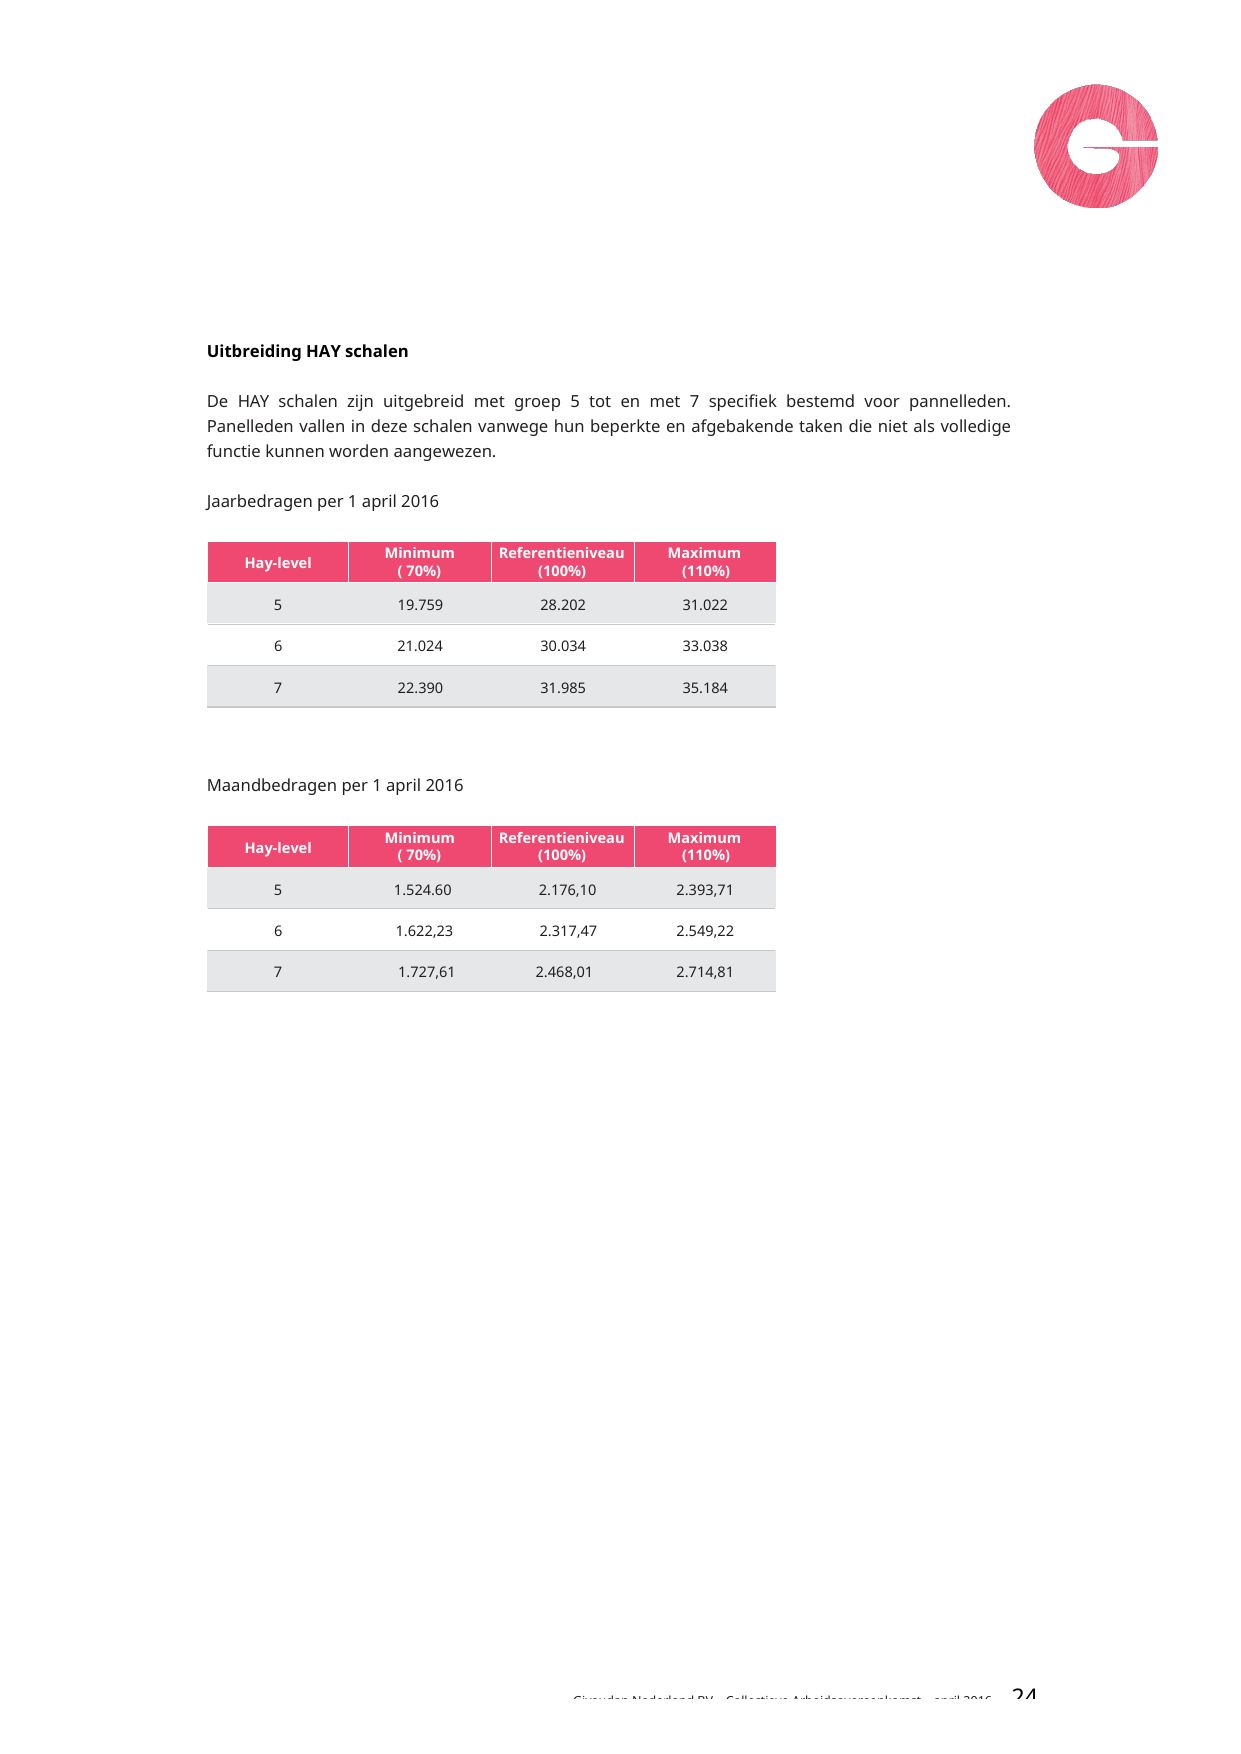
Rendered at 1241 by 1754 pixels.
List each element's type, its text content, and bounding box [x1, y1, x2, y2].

table_cell 22.390 [349, 666, 492, 706]
table_cell 2.714,81 [634, 950, 776, 991]
table_cell 5 [207, 583, 349, 623]
text Jaarbedragen per 1 april 2016 [207, 489, 1169, 512]
table_header Maximum (110%) [635, 826, 776, 867]
table_header Referentieniveau (100%) [492, 826, 634, 867]
table_cell 2.317,47 [492, 909, 634, 949]
table_cell 2.468,01 [492, 951, 634, 991]
table_cell 7 [207, 665, 349, 706]
table_cell 2.393,71 [634, 868, 776, 908]
table_cell 19.759 [349, 583, 492, 623]
subtitle Uitbreiding HAY schalen [207, 340, 1169, 362]
table_cell 33.038 [634, 624, 776, 665]
table_header Minimum ( 70%) [349, 826, 491, 867]
table_header Referentieniveau (100%) [492, 542, 634, 582]
table_cell 31.985 [492, 666, 634, 706]
table_cell 30.034 [492, 625, 634, 665]
table_cell 6 [207, 908, 349, 949]
table_cell 6 [207, 624, 349, 665]
table_header Maximum (110%) [635, 542, 776, 582]
table_cell 7 [207, 950, 349, 991]
text Maandbedragen per 1 april 2016 [207, 774, 1169, 796]
table_cell 21.024 [349, 625, 492, 665]
table_cell 1.622,23 [349, 909, 492, 949]
table_cell 2.176,10 [492, 868, 634, 908]
table_cell 2.549,22 [634, 908, 776, 949]
table_cell 35.184 [634, 665, 776, 706]
table_header Hay-level [208, 826, 348, 867]
table_cell 31.022 [634, 583, 776, 623]
picture [1033, 83, 1158, 208]
table_cell 1.524.60 [349, 868, 492, 908]
table_cell 28.202 [492, 583, 634, 623]
table_cell 1.727,61 [349, 951, 492, 991]
table_header Minimum ( 70%) [349, 542, 491, 582]
table_cell 5 [207, 868, 349, 908]
table_header Hay-level [208, 542, 348, 582]
text De HAY schalen zijn uitgebreid met groep 5 tot en met 7 specifiek bestemd voor pannelleden. Panelleden vallen in deze schalen vanwege hun beperkte en afgebakende taken die niet als volledige functie kunnen worden aangewezen. [207, 389, 1013, 462]
